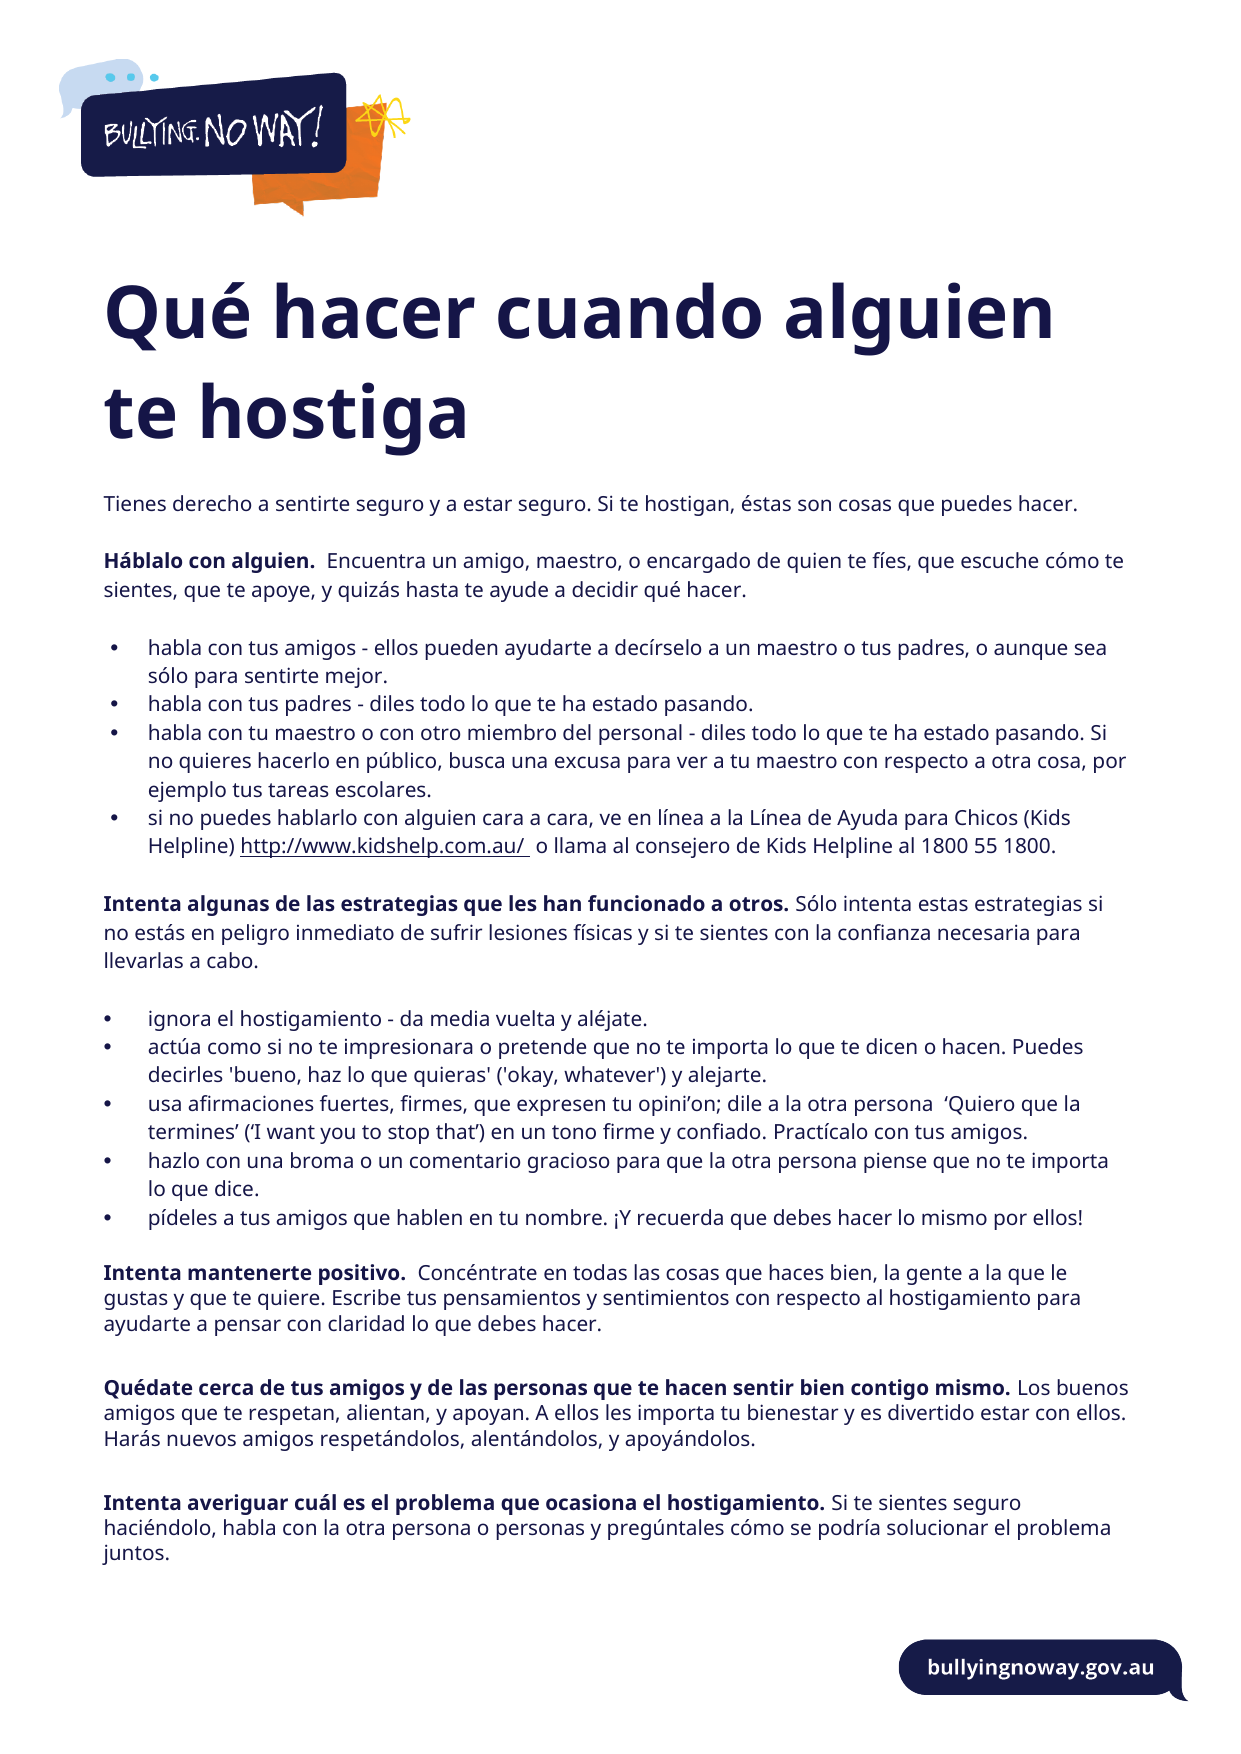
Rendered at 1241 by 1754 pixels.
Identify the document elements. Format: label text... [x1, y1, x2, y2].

list actúa como si no te impresionara o pretende que no te importa lo que te dicen o hacen. Puedes decirles 'bueno, haz lo que quieras' ('okay, whatever') y alejarte. [103, 1032, 1129, 1089]
text Intenta mantenerte positivo. Concéntrate en todas las cosas que haces bien, la gente a la que le gustas y que te quiere. Escribe tus pensamientos y sentimientos con respecto al hostigamiento para ayudarte a pensar con claridad lo que debes hacer. [103, 1260, 1137, 1363]
text Intenta algunas de las estrategias que les han funcionado a otros. Sólo intenta estas estrategias si no estás en peligro inmediato de sufrir lesiones físicas y si te sientes con la confianza necesaria para llevarlas a cabo. [103, 889, 1129, 974]
title Qué hacer cuando alguien te hostiga [103, 103, 1137, 460]
text Quédate cerca de tus amigos y de las personas que te hacen sentir bien contigo mismo. Los buenos amigos que te respetan, alientan, y apoyan. A ellos les importa tu bienestar y es divertido estar con ellos. Harás nuevos amigos respetándolos, alentándolos, y apoyándolos. [103, 1375, 1137, 1478]
list habla con tus amigos - ellos pueden ayudarte a decírselo a un maestro o tus padres, o aunque sea sólo para sentirte mejor. [110, 633, 1129, 689]
list si no puedes hablarlo con alguien cara a cara, ve en línea a la Línea de Ayuda para Chicos (Kids Helpline) http://www.kidshelp.com.au/ o llama al consejero de Kids Helpline al 1800 55 1800. [110, 803, 1129, 860]
list habla con tus padres - diles todo lo que te ha estado pasando. [110, 689, 1129, 718]
list ignora el hostigamiento - da media vuelta y aléjate. [103, 1004, 1129, 1032]
text Háblalo con alguien. Encuentra un amigo, maestro, o encargado de quien te fíes, que escuche cómo te sientes, que te apoye, y quizás hasta te ayude a decidir qué hacer. [103, 547, 1129, 603]
text Intenta averiguar cuál es el problema que ocasiona el hostigamiento. Si te sientes seguro haciéndolo, habla con la otra persona o personas y pregúntales cómo se podría solucionar el problema juntos. [103, 1490, 1137, 1567]
list pídeles a tus amigos que hablen en tu nombre. ¡Y recuerda que debes hacer lo mismo por ellos! [103, 1203, 1129, 1231]
picture [59, 59, 421, 217]
list habla con tu maestro o con otro miembro del personal - diles todo lo que te ha estado pasando. Si no quieres hacerlo en público, busca una excusa para ver a tu maestro con respecto a otra cosa, por ejemplo tus tareas escolares. [110, 718, 1129, 803]
text Tienes derecho a sentirte seguro y a estar seguro. Si te hostigan, éstas son cosas que puedes hacer. [103, 489, 1129, 517]
list hazlo con una broma o un comentario gracioso para que la otra persona piense que no te importa lo que dice. [103, 1146, 1129, 1203]
picture [898, 1639, 1241, 1754]
list usa afirmaciones fuertes, firmes, que expresen tu opini’on; dile a la otra persona ‘Quiero que la termines’ (‘I want you to stop that’) en un tono firme y confiado. Practícalo con tus amigos. [103, 1089, 1129, 1146]
